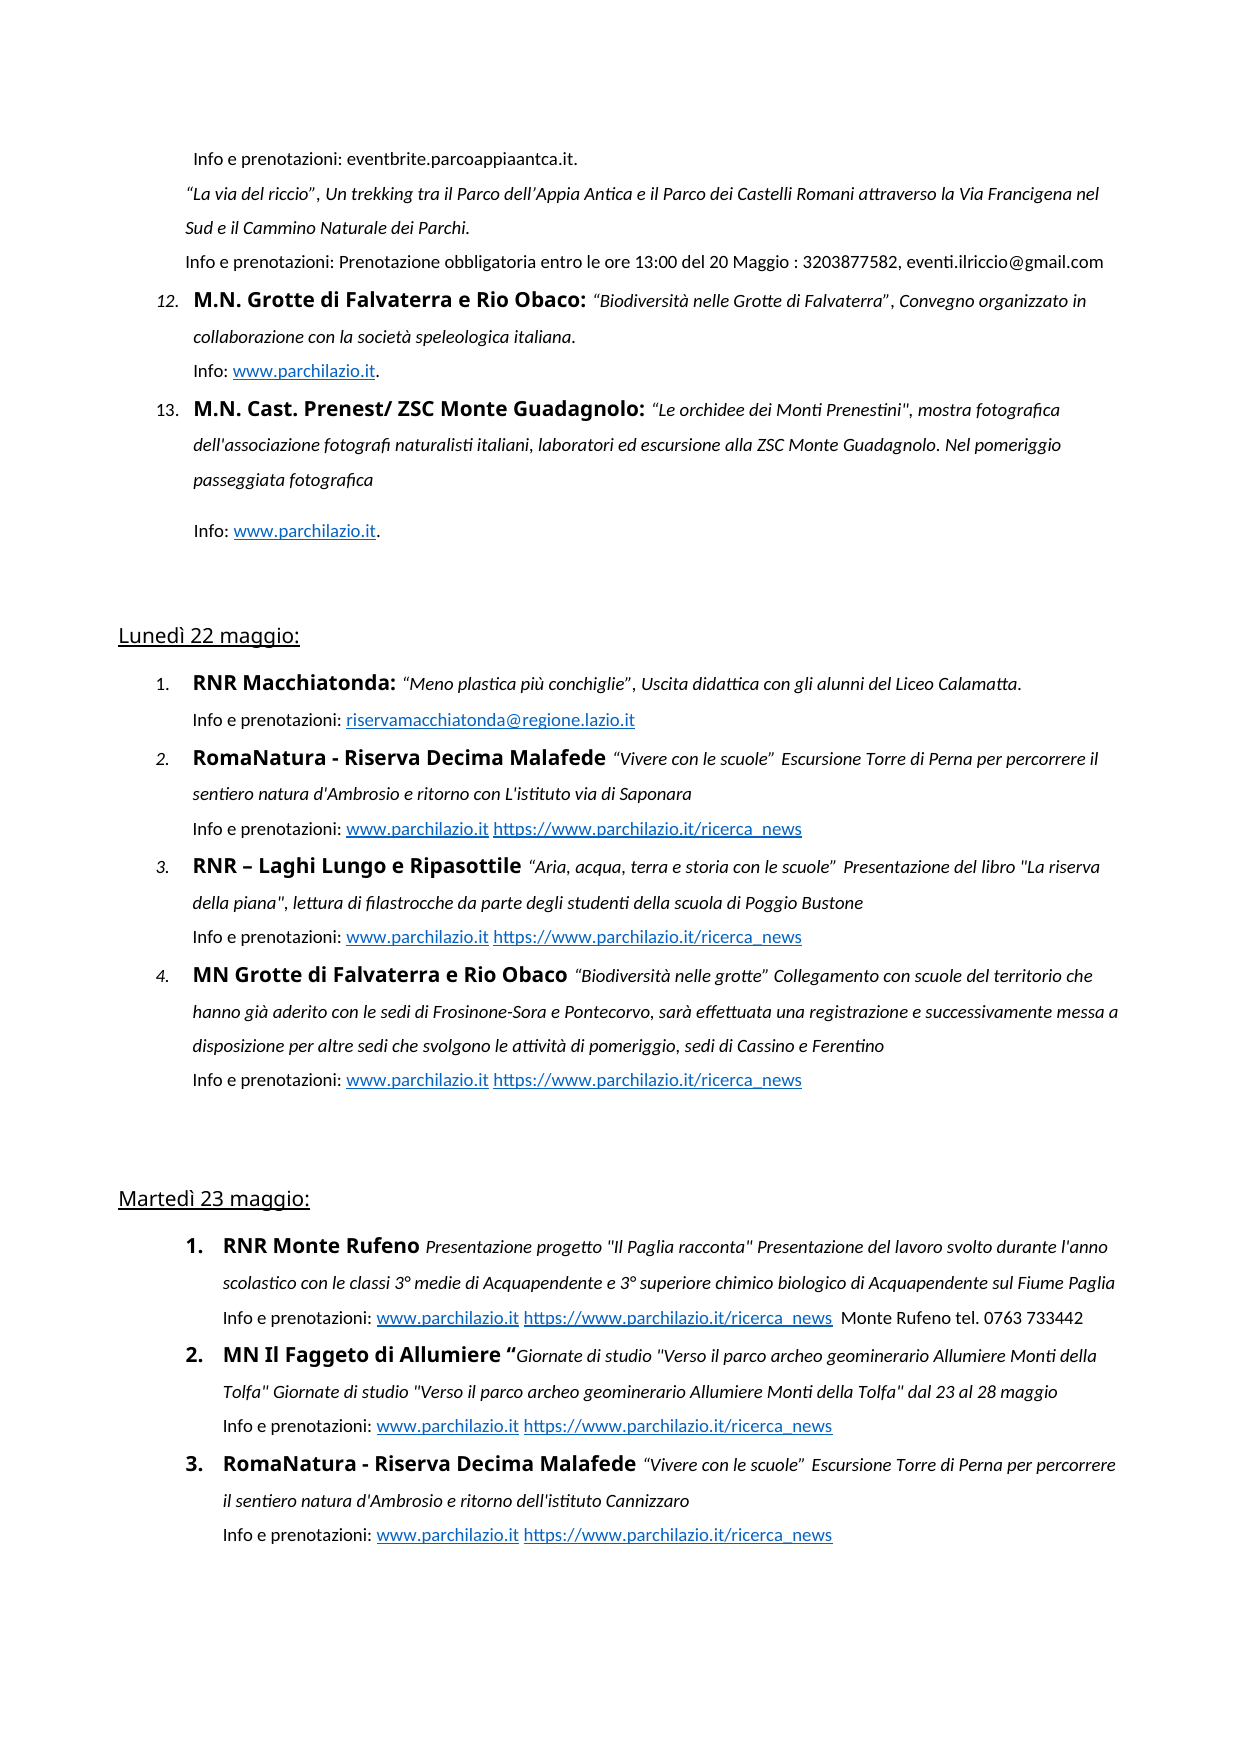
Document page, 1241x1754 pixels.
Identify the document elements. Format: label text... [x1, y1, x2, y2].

list Info e prenotazioni: eventbrite.parcoappiaantca.it. [193, 148, 1122, 171]
list RNR Macchiatonda: “Meno plastica più conchiglie”, Uscita didattica con gli alunni del Liceo Calamatta. Info e prenotazioni: riservamacchiatonda@regione.lazio.it [155, 668, 1122, 731]
text Martedì 23 maggio: [118, 1184, 1122, 1213]
list Info e prenotazioni: Prenotazione obbligatoria entro le ore 13:00 del 20 Maggio : 3203877582, eventi.ilriccio@gmail.com [185, 251, 1122, 274]
list MN Il Faggeto di Allumiere “Giornate di studio "Verso il parco archeo geominerario Allumiere Monti della Tolfa" Giornate di studio "Verso il parco archeo geominerario Allumiere Monti della Tolfa" dal 23 al 28 maggio Info e prenotazioni: www.parchilazio.it https://www.parchilazio.it/ricerca_news [185, 1340, 1122, 1437]
list RNR – Laghi Lungo e Ripasottile “Aria, acqua, terra e storia con le scuole” Presentazione del libro "La riserva della piana", lettura di filastrocche da parte degli studenti della scuola di Poggio Bustone Info e prenotazioni: www.parchilazio.it https://www.parchilazio.it/ricerca_news [155, 851, 1122, 948]
list “La via del riccio”, Un trekking tra il Parco dell’Appia Antica e il Parco dei Castelli Romani attraverso la Via Francigena nel Sud e il Cammino Naturale dei Parchi. [185, 182, 1122, 239]
text Lunedì 22 maggio: [118, 621, 1122, 649]
text Info: www.parchilazio.it. [156, 519, 1122, 542]
list RNR Monte Rufeno Presentazione progetto "Il Paglia racconta" Presentazione del lavoro svolto durante l'anno scolastico con le classi 3° medie di Acquapendente e 3° superiore chimico biologico di Acquapendente sul Fiume Paglia Info e prenotazioni: www.parchilazio.it https://www.parchilazio.it/ricerca_news Monte Rufeno tel. 0763 733442 [185, 1232, 1122, 1329]
list M.N. Cast. Prenest/ ZSC Monte Guadagnolo: “Le orchidee dei Monti Prenestini", mostra fotografica dell'associazione fotografi naturalisti italiani, laboratori ed escursione alla ZSC Monte Guadagnolo. Nel pomeriggio passeggiata fotografica [156, 394, 1122, 491]
list RomaNatura - Riserva Decima Malafede “Vivere con le scuole” Escursione Torre di Perna per percorrere il sentiero natura d'Ambrosio e ritorno dell'istituto Cannizzaro Info e prenotazioni: www.parchilazio.it https://www.parchilazio.it/ricerca_news [185, 1449, 1122, 1588]
list MN Grotte di Falvaterra e Rio Obaco “Biodiversità nelle grotte” Collegamento con scuole del territorio che hanno già aderito con le sedi di Frosinone-Sora e Pontecorvo, sarà effettuata una registrazione e successivamente messa a disposizione per altre sedi che svolgono le attività di pomeriggio, sedi di Cassino e Ferentino Info e prenotazioni: www.parchilazio.it https://www.parchilazio.it/ricerca_news [155, 960, 1122, 1092]
list RomaNatura - Riserva Decima Malafede “Vivere con le scuole” Escursione Torre di Perna per percorrere il sentiero natura d'Ambrosio e ritorno con L'istituto via di Saponara Info e prenotazioni: www.parchilazio.it https://www.parchilazio.it/ricerca_news [155, 743, 1122, 840]
list Info: www.parchilazio.it. [193, 359, 1122, 382]
list M.N. Grotte di Falvaterra e Rio Obaco: “Biodiversità nelle Grotte di Falvaterra”, Convegno organizzato in collaborazione con la società speleologica italiana. [156, 285, 1122, 348]
